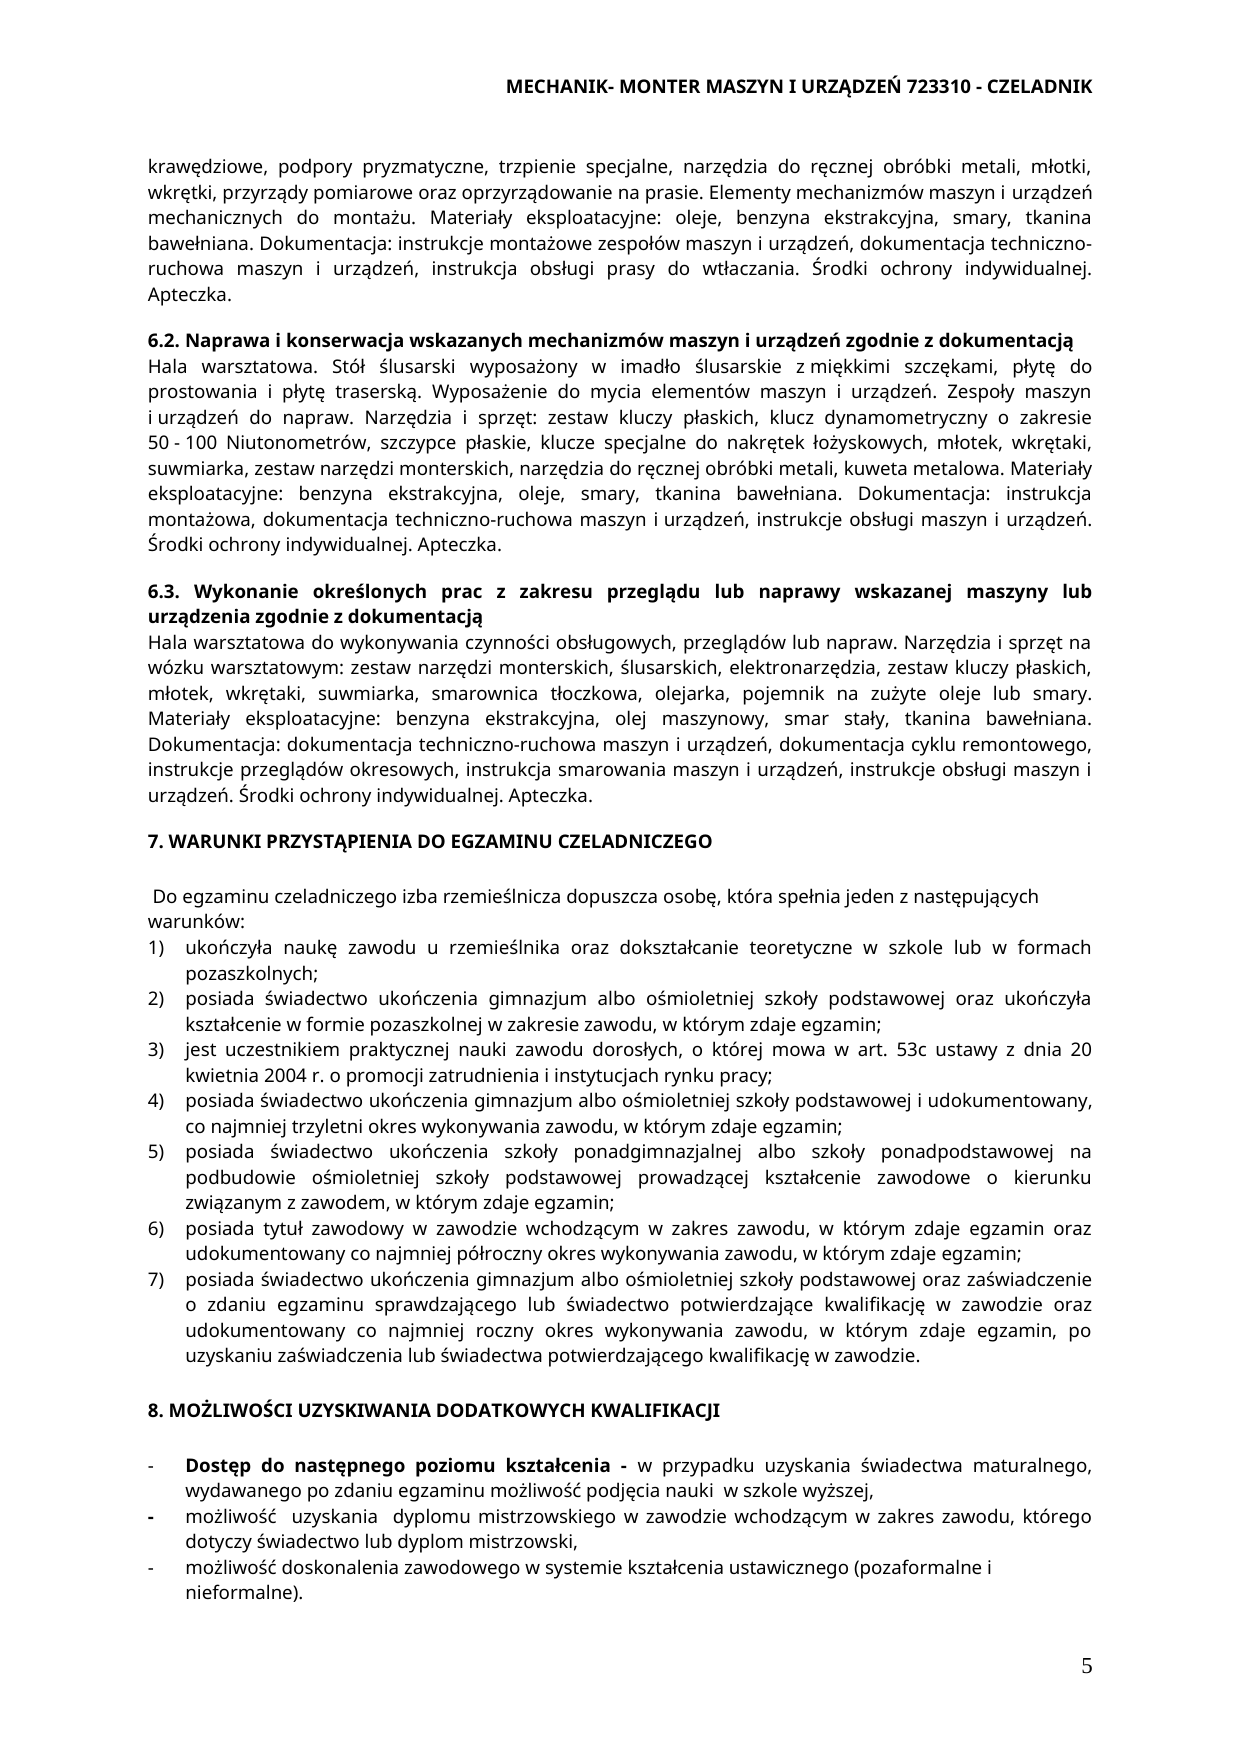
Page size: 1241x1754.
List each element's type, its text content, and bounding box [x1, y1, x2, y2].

text Hala warsztatowa. Stół ślusarski wyposażony w imadło ślusarskie z miękkimi szczękami, płytę do prostowania i płytę traserską. Wyposażenie do mycia elementów maszyn i urządzeń. Zespoły maszyn i urządzeń do napraw. Narzędzia i sprzęt: zestaw kluczy płaskich, klucz dynamometryczny o zakresie 50 - 100 Niutonometrów, szczypce płaskie, klucze specjalne do nakrętek łożyskowych, młotek, wkrętaki, suwmiarka, zestaw narzędzi monterskich, narzędzia do ręcznej obróbki metali, kuweta metalowa. Materiały eksploatacyjne: benzyna ekstrakcyjna, oleje, smary, tkanina bawełniana. Dokumentacja: instrukcja montażowa, dokumentacja techniczno-ruchowa maszyn i urządzeń, instrukcje obsługi maszyn i urządzeń. Środki ochrony indywidualnej. Apteczka. [148, 353, 1093, 557]
text 8. MOŻLIWOŚCI UZYSKIWANIA DODATKOWYCH KWALIFIKACJI [148, 1397, 1093, 1423]
list posiada świadectwo ukończenia gimnazjum albo ośmioletniej szkoły podstawowej oraz zaświadczenie o zdaniu egzaminu sprawdzającego lub świadectwo potwierdzające kwalifikację w zawodzie oraz udokumentowany co najmniej roczny okres wykonywania zawodu, w którym zdaje egzamin, po uzyskaniu zaświadczenia lub świadectwa potwierdzającego kwalifikację w zawodzie. [148, 1266, 1093, 1368]
list możliwość uzyskania dyplomu mistrzowskiego w zawodzie wchodzącym w zakres zawodu, którego dotyczy świadectwo lub dyplom mistrzowski, [148, 1503, 1093, 1554]
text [148, 154, 1093, 307]
text Do egzaminu czeladniczego izba rzemieślnicza dopuszcza osobę, która spełnia jeden z następujących warunków: [148, 883, 1093, 934]
list ukończyła naukę zawodu u rzemieślnika oraz dokształcanie teoretyczne w szkole lub w formach pozaszkolnych; [148, 934, 1093, 985]
list możliwość doskonalenia zawodowego w systemie kształcenia ustawicznego (pozaformalne i nieformalne). [148, 1554, 1093, 1605]
list jest uczestnikiem praktycznej nauki zawodu dorosłych, o której mowa w art. 53c ustawy z dnia 20 kwietnia 2004 r. o promocji zatrudnienia i instytucjach rynku pracy; [148, 1036, 1093, 1087]
list posiada tytuł zawodowy w zawodzie wchodzącym w zakres zawodu, w którym zdaje egzamin oraz udokumentowany co najmniej półroczny okres wykonywania zawodu, w którym zdaje egzamin; [148, 1215, 1093, 1266]
text 6.2. Naprawa i konserwacja wskazanych mechanizmów maszyn i urządzeń zgodnie z dokumentacją [148, 328, 1093, 353]
list posiada świadectwo ukończenia gimnazjum albo ośmioletniej szkoły podstawowej oraz ukończyła kształcenie w formie pozaszkolnej w zakresie zawodu, w którym zdaje egzamin; [148, 985, 1093, 1036]
list posiada świadectwo ukończenia szkoły ponadgimnazjalnej albo szkoły ponadpodstawowej na podbudowie ośmioletniej szkoły podstawowej prowadzącej kształcenie zawodowe o kierunku związanym z zawodem, w którym zdaje egzamin; [148, 1138, 1093, 1215]
text Hala warsztatowa do wykonywania czynności obsługowych, przeglądów lub napraw. Narzędzia i sprzęt na wózku warsztatowym: zestaw narzędzi monterskich, ślusarskich, elektronarzędzia, zestaw kluczy płaskich, młotek, wkrętaki, suwmiarka, smarownica tłoczkowa, olejarka, pojemnik na zużyte oleje lub smary. Materiały eksploatacyjne: benzyna ekstrakcyjna, olej maszynowy, smar stały, tkanina bawełniana. Dokumentacja: dokumentacja techniczno-ruchowa maszyn i urządzeń, dokumentacja cyklu remontowego, instrukcje przeglądów okresowych, instrukcja smarowania maszyn i urządzeń, instrukcje obsługi maszyn i urządzeń. Środki ochrony indywidualnej. Apteczka. [148, 629, 1093, 808]
text 6.3. Wykonanie określonych prac z zakresu przeglądu lub naprawy wskazanej maszyny lub urządzenia zgodnie z dokumentacją [148, 578, 1093, 629]
text 7. WARUNKI PRZYSTĄPIENIA DO EGZAMINU CZELADNICZEGO [148, 829, 1093, 854]
list posiada świadectwo ukończenia gimnazjum albo ośmioletniej szkoły podstawowej i udokumentowany, co najmniej trzyletni okres wykonywania zawodu, w którym zdaje egzamin; [148, 1087, 1093, 1138]
list Dostęp do następnego poziomu kształcenia - w przypadku uzyskania świadectwa maturalnego, wydawanego po zdaniu egzaminu możliwość podjęcia nauki w szkole wyższej, [148, 1452, 1093, 1503]
